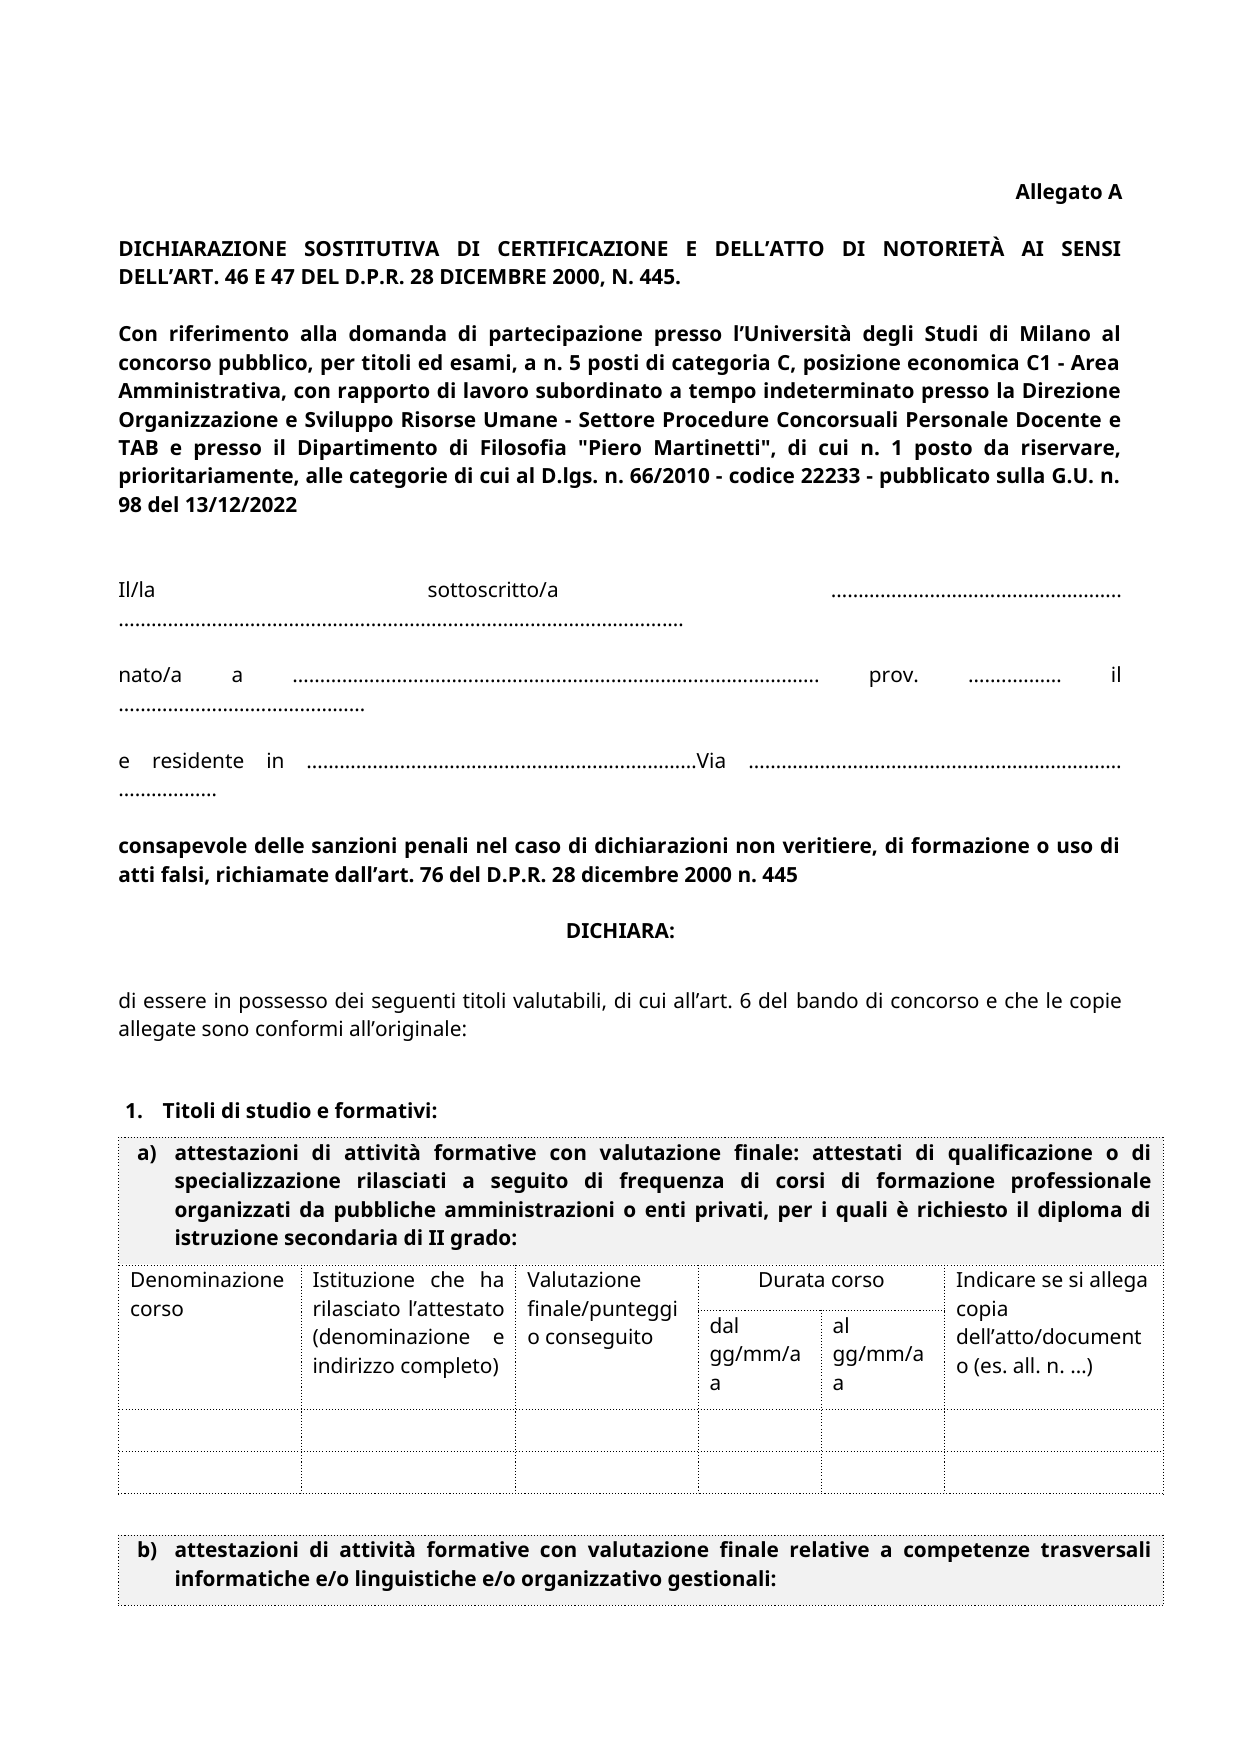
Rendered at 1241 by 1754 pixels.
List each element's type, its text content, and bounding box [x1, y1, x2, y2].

text Il/la sottoscritto/a ……………………………………………..……………………………………………………………………………………….… [118, 575, 1122, 632]
table_header attestazioni di attività formative con valutazione finale relative a competenze trasversali informatiche e/o linguistiche e/o organizzativo gestionali: [119, 1535, 1163, 1605]
table_cell dal gg/mm/aa [698, 1310, 821, 1409]
table_cell al gg/mm/aa [821, 1310, 944, 1409]
table_cell [119, 1409, 301, 1451]
table_cell Istituzione che ha rilasciato l’attestato (denominazione e indirizzo completo) [301, 1265, 516, 1409]
table_header attestazioni di attività formative con valutazione finale: attestati di qualificazione o di specializzazione rilasciati a seguito di frequenza di corsi di formazione professionale organizzati da pubbliche amministrazioni o enti privati, per i quali è richiesto il diploma di istruzione secondaria di II grado: [119, 1137, 1163, 1264]
table_cell [945, 1409, 1163, 1451]
text DICHIARAZIONE SOSTITUTIVA DI CERTIFICAZIONE E DELL’ATTO DI NOTORIETÀ AI SENSI DELL’ART. 46 E 47 DEL D.P.R. 28 DICEMBRE 2000, N. 445. [118, 234, 1122, 291]
text DICHIARA: [118, 917, 1122, 945]
table_cell [698, 1409, 821, 1451]
table_cell [119, 1451, 301, 1493]
table_cell [945, 1451, 1163, 1493]
table_cell [516, 1451, 698, 1493]
text Con riferimento alla domanda di partecipazione presso l’Università degli Studi di Milano al concorso pubblico, per titoli ed esami, a n. 5 posti di categoria C, posizione economica C1 - Area Amministrativa, con rapporto di lavoro subordinato a tempo indeterminato presso la Direzione Organizzazione e Sviluppo Risorse Umane - Settore Procedure Concorsuali Personale Docente e TAB e presso il Dipartimento di Filosofia "Piero Martinetti", di cui n. 1 posto da riservare, prioritariamente, alle categorie di cui al D.lgs. n. 66/2010 - codice 22233 - pubblicato sulla G.U. n. 98 del 13/12/2022 [118, 319, 1122, 518]
text e residente in ………………………………….……………....…………Via …………………………….…………………………….……………… [118, 746, 1122, 803]
text nato/a a ……………………………………….…………………………….……………. prov. ……..……… il ……………………………………… [118, 661, 1122, 717]
table_cell Durata corso [698, 1265, 944, 1310]
table_cell [516, 1409, 698, 1451]
text di essere in possesso dei seguenti titoli valutabili, di cui all’art. 6 del bando di concorso e che le copie allegate sono conformi all’originale: [118, 986, 1122, 1043]
table_cell Indicare se si allega copia dell’atto/documento (es. all. n. …) [945, 1265, 1163, 1409]
table_cell Valutazione finale/punteggio conseguito [516, 1265, 698, 1409]
table_cell [821, 1409, 944, 1451]
table_cell [301, 1451, 516, 1493]
list Allegato A [118, 177, 1122, 206]
table_cell [821, 1451, 944, 1493]
table_cell Denominazione corso [119, 1265, 301, 1409]
list Titoli di studio e formativi: [125, 1096, 1122, 1125]
table_cell [301, 1409, 516, 1451]
table_cell [698, 1451, 821, 1493]
text consapevole delle sanzioni penali nel caso di dichiarazioni non veritiere, di formazione o uso di atti falsi, richiamate dall’art. 76 del D.P.R. 28 dicembre 2000 n. 445 [118, 831, 1122, 888]
